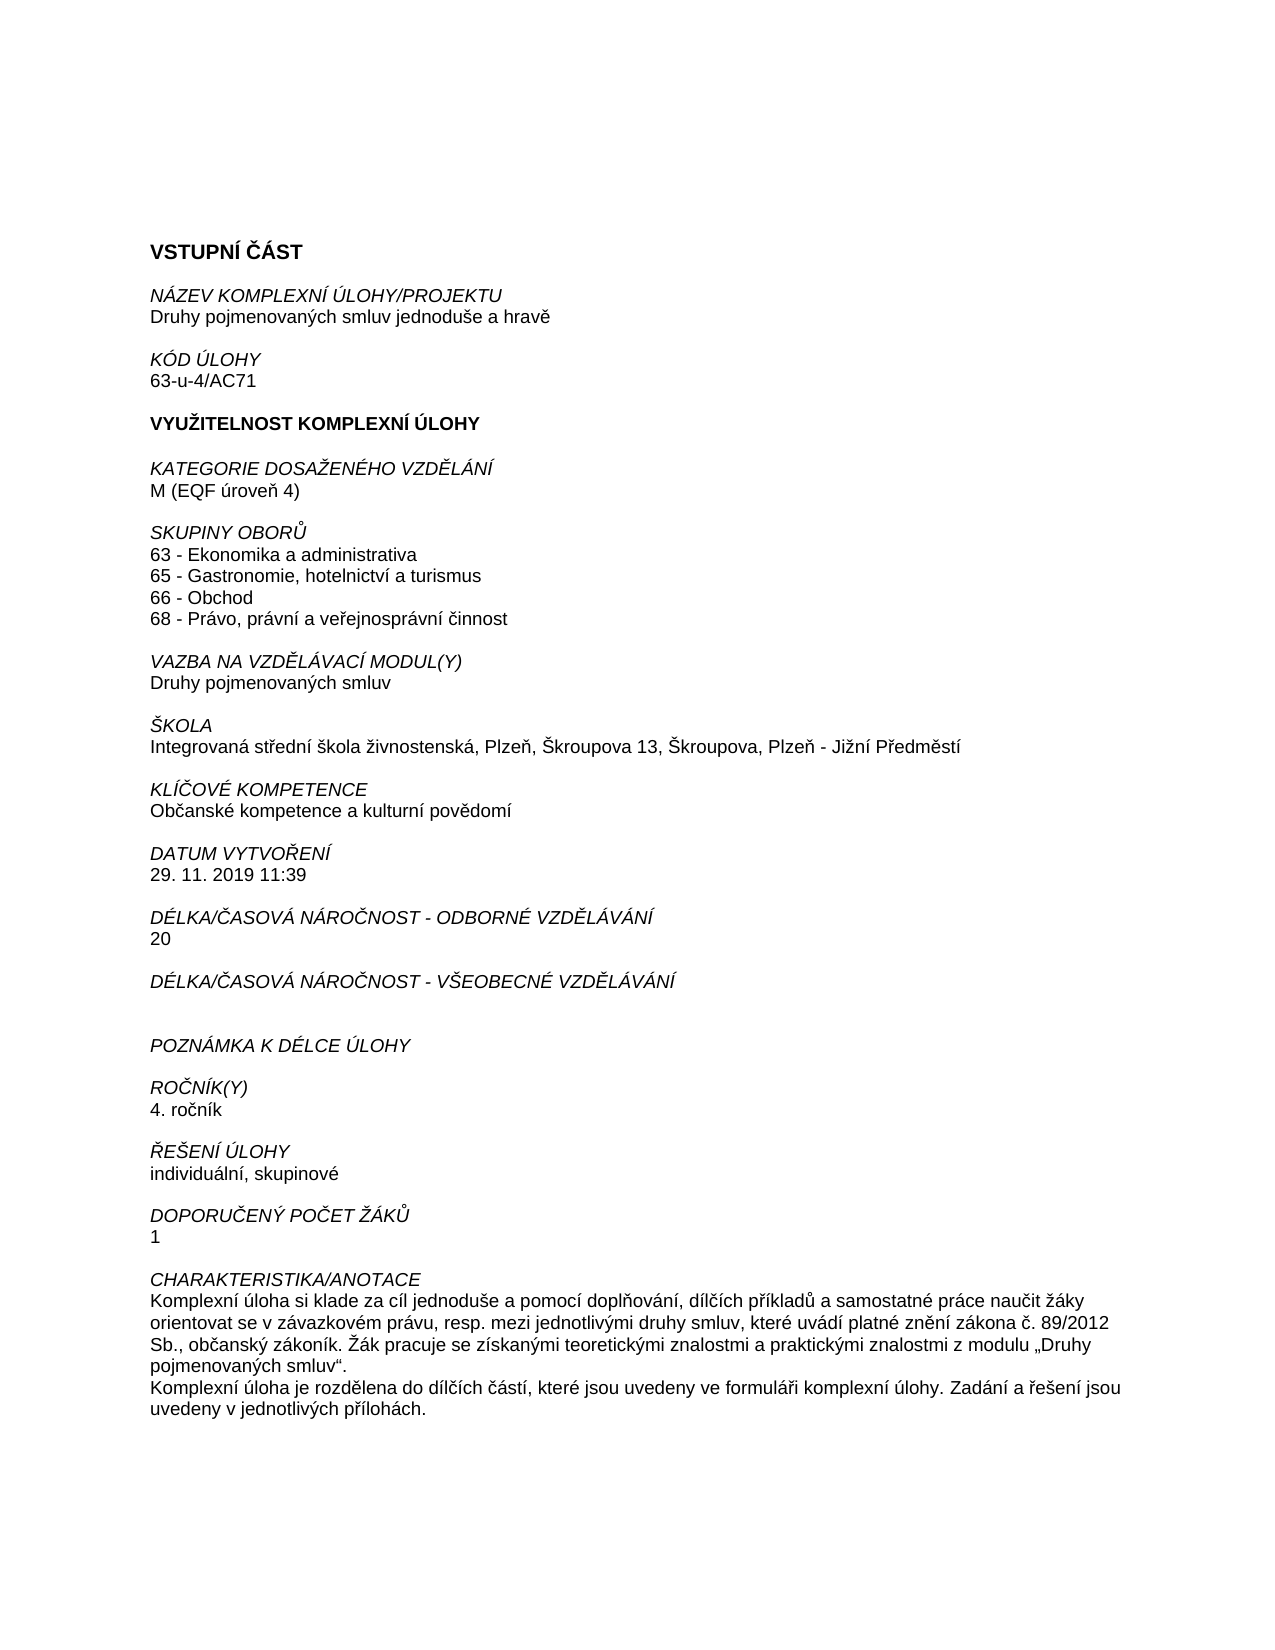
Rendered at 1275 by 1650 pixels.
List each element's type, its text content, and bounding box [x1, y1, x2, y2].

subtitle Datum vytvoření [150, 842, 1125, 864]
text 4. ročník [150, 1098, 1125, 1120]
subtitle Délka/časová náročnost - Všeobecné vzdělávání [150, 970, 1125, 992]
subtitle Poznámka k délce úlohy [150, 1034, 1125, 1056]
subtitle Využitelnost komplexní úlohy [150, 412, 1125, 434]
text 65 - Gastronomie, hotelnictví a turismus [150, 565, 1125, 587]
subtitle Skupiny oborů [150, 522, 1125, 543]
subtitle VSTUPNÍ ČÁST [150, 240, 1125, 264]
text 20 [150, 928, 1125, 949]
subtitle Vazba na vzdělávací modul(y) [150, 651, 1125, 672]
text M (EQF úroveň 4) [150, 479, 1125, 501]
text Druhy pojmenovaných smluv jednoduše a hravě [150, 306, 1125, 328]
text 29. 11. 2019 11:39 [150, 864, 1125, 886]
subtitle Kód úlohy [150, 348, 1125, 370]
text 63-u-4/AC71 [150, 370, 1125, 392]
text Druhy pojmenovaných smluv [150, 672, 1125, 694]
subtitle Charakteristika/anotace [150, 1269, 1125, 1290]
text 68 - Právo, právní a veřejnosprávní činnost [150, 608, 1125, 630]
text 63 - Ekonomika a administrativa [150, 543, 1125, 565]
text 1 [150, 1226, 1125, 1248]
subtitle Řešení úlohy [150, 1141, 1125, 1162]
subtitle Název komplexní úlohy/projektu [150, 284, 1125, 306]
subtitle Klíčové kompetence [150, 778, 1125, 800]
text 66 - Obchod [150, 587, 1125, 608]
subtitle Délka/časová náročnost - Odborné vzdělávání [150, 906, 1125, 928]
text Komplexní úloha si klade za cíl jednoduše a pomocí doplňování, dílčích příkladů a samostatné práce naučit žáky orientovat se v závazkovém právu, resp. mezi jednotlivými druhy smluv, které uvádí platné znění zákona č. 89/2012 Sb., občanský zákoník. Žák pracuje se získanými teoretickými znalostmi a praktickými znalostmi z modulu „Druhy pojmenovaných smluv“. [150, 1290, 1125, 1376]
subtitle Doporučený počet žáků [150, 1205, 1125, 1226]
text Občanské kompetence a kulturní povědomí [150, 800, 1125, 822]
text individuální, skupinové [150, 1162, 1125, 1184]
subtitle Ročník(y) [150, 1077, 1125, 1098]
text Komplexní úloha je rozdělena do dílčích částí, které jsou uvedeny ve formuláři komplexní úlohy. Zadání a řešení jsou uvedeny v jednotlivých přílohách. [150, 1376, 1125, 1419]
text Integrovaná střední škola živnostenská, Plzeň, Škroupova 13, Škroupova, Plzeň - Jižní Předměstí [150, 736, 1125, 758]
subtitle Škola [150, 714, 1125, 736]
subtitle Kategorie dosaženého vzdělání [150, 458, 1125, 479]
